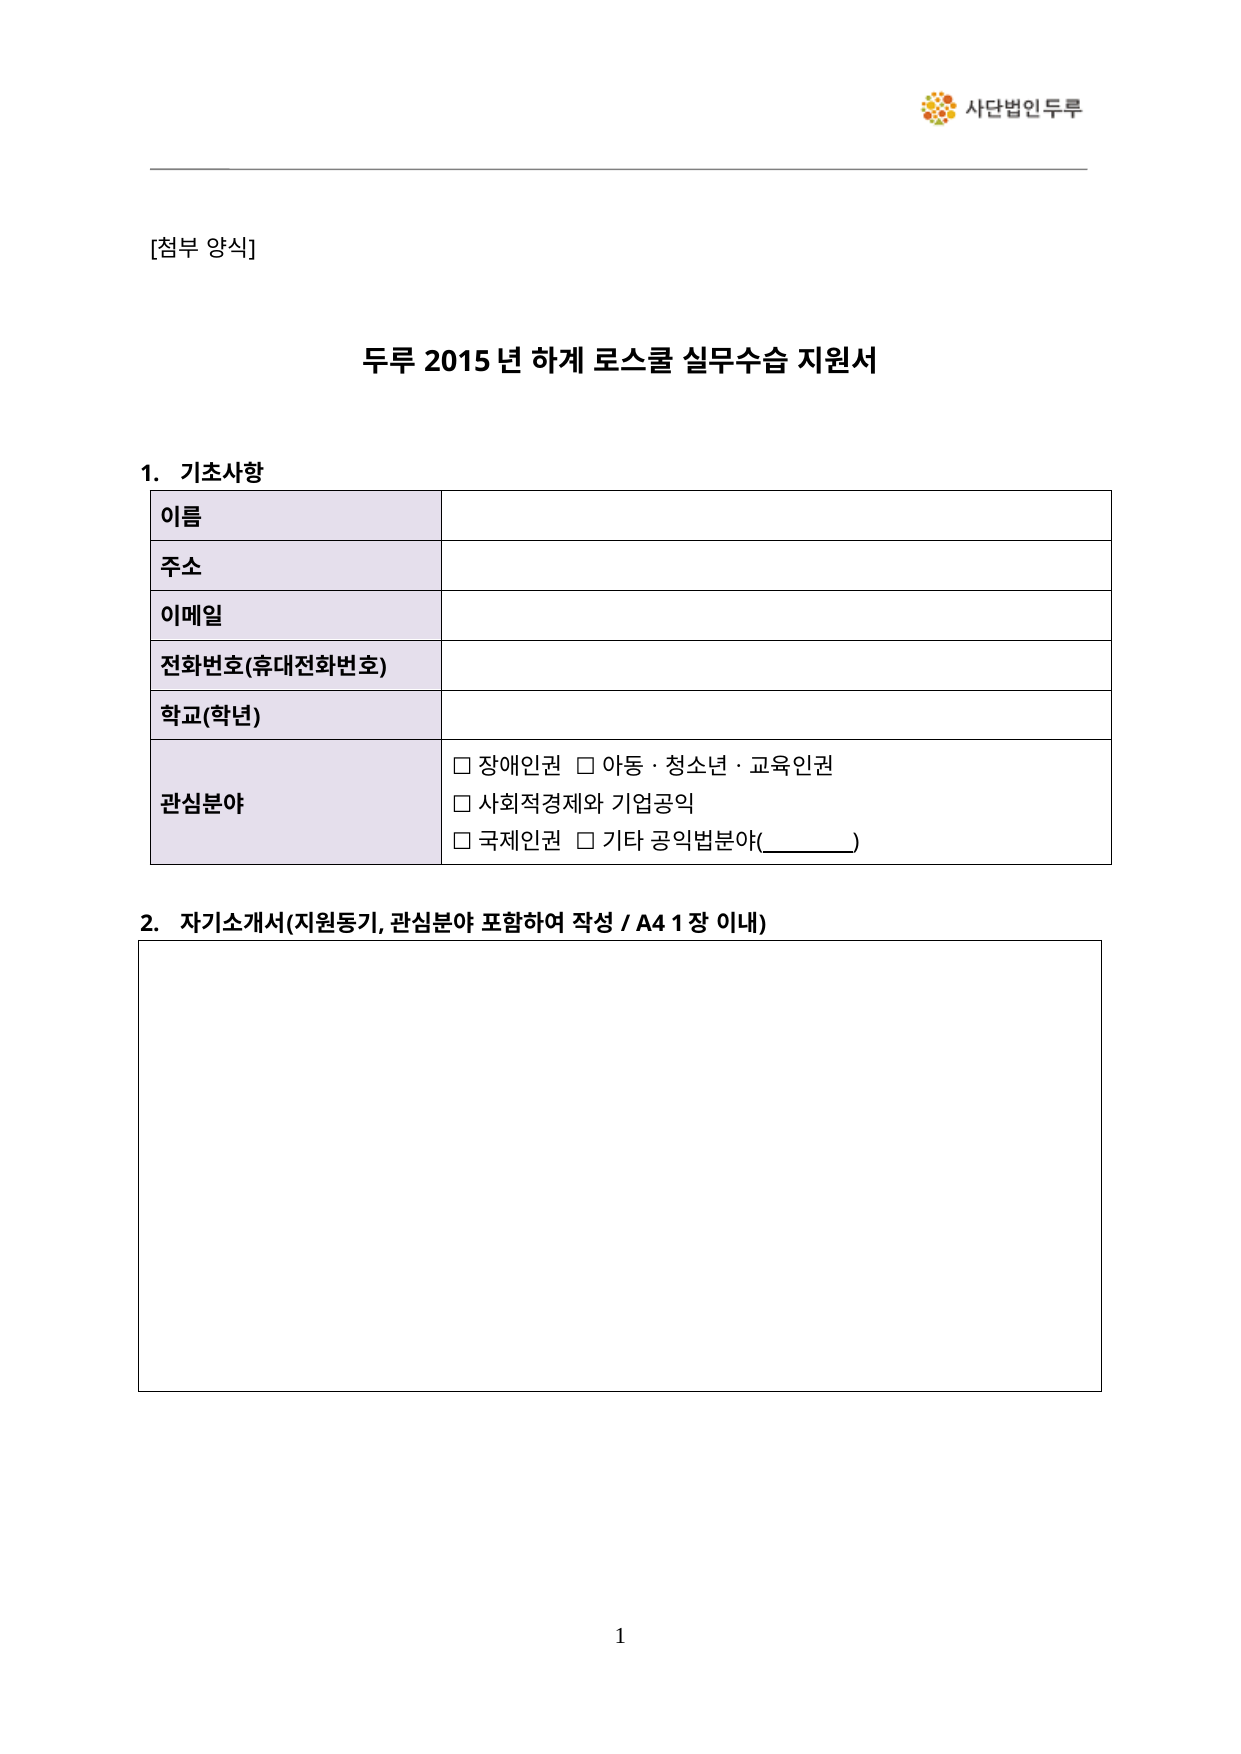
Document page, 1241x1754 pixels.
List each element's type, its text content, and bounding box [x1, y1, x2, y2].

text [첨부 양식] [150, 227, 1090, 265]
table_cell 주소 [151, 541, 441, 590]
list 기초사항 [140, 452, 1090, 490]
table_cell [442, 691, 1111, 739]
table_header [139, 941, 1101, 1391]
table_header 이름 [151, 491, 441, 540]
list 자기소개서(지원동기, 관심분야 포함하여 작성 / A4 1장 이내) [140, 902, 1090, 940]
table_cell 학교(학년) [151, 691, 441, 739]
table_cell ☐ 장애인권 ☐ 아동ㆍ청소년ㆍ교육인권 ☐ 사회적경제와 기업공익 ☐ 국제인권 ☐ 기타 공익법분야( ) [442, 740, 1111, 864]
picture [916, 88, 1091, 133]
table_cell 전화번호(휴대전화번호) [151, 641, 441, 689]
table_cell 이메일 [151, 591, 441, 639]
table_cell [442, 591, 1111, 639]
title 두루 2015년 하계 로스쿨 실무수습 지원서 [150, 321, 1090, 396]
table_cell [442, 541, 1111, 590]
table_header [442, 491, 1111, 540]
table_cell [442, 641, 1111, 689]
table_cell 관심분야 [151, 740, 441, 864]
